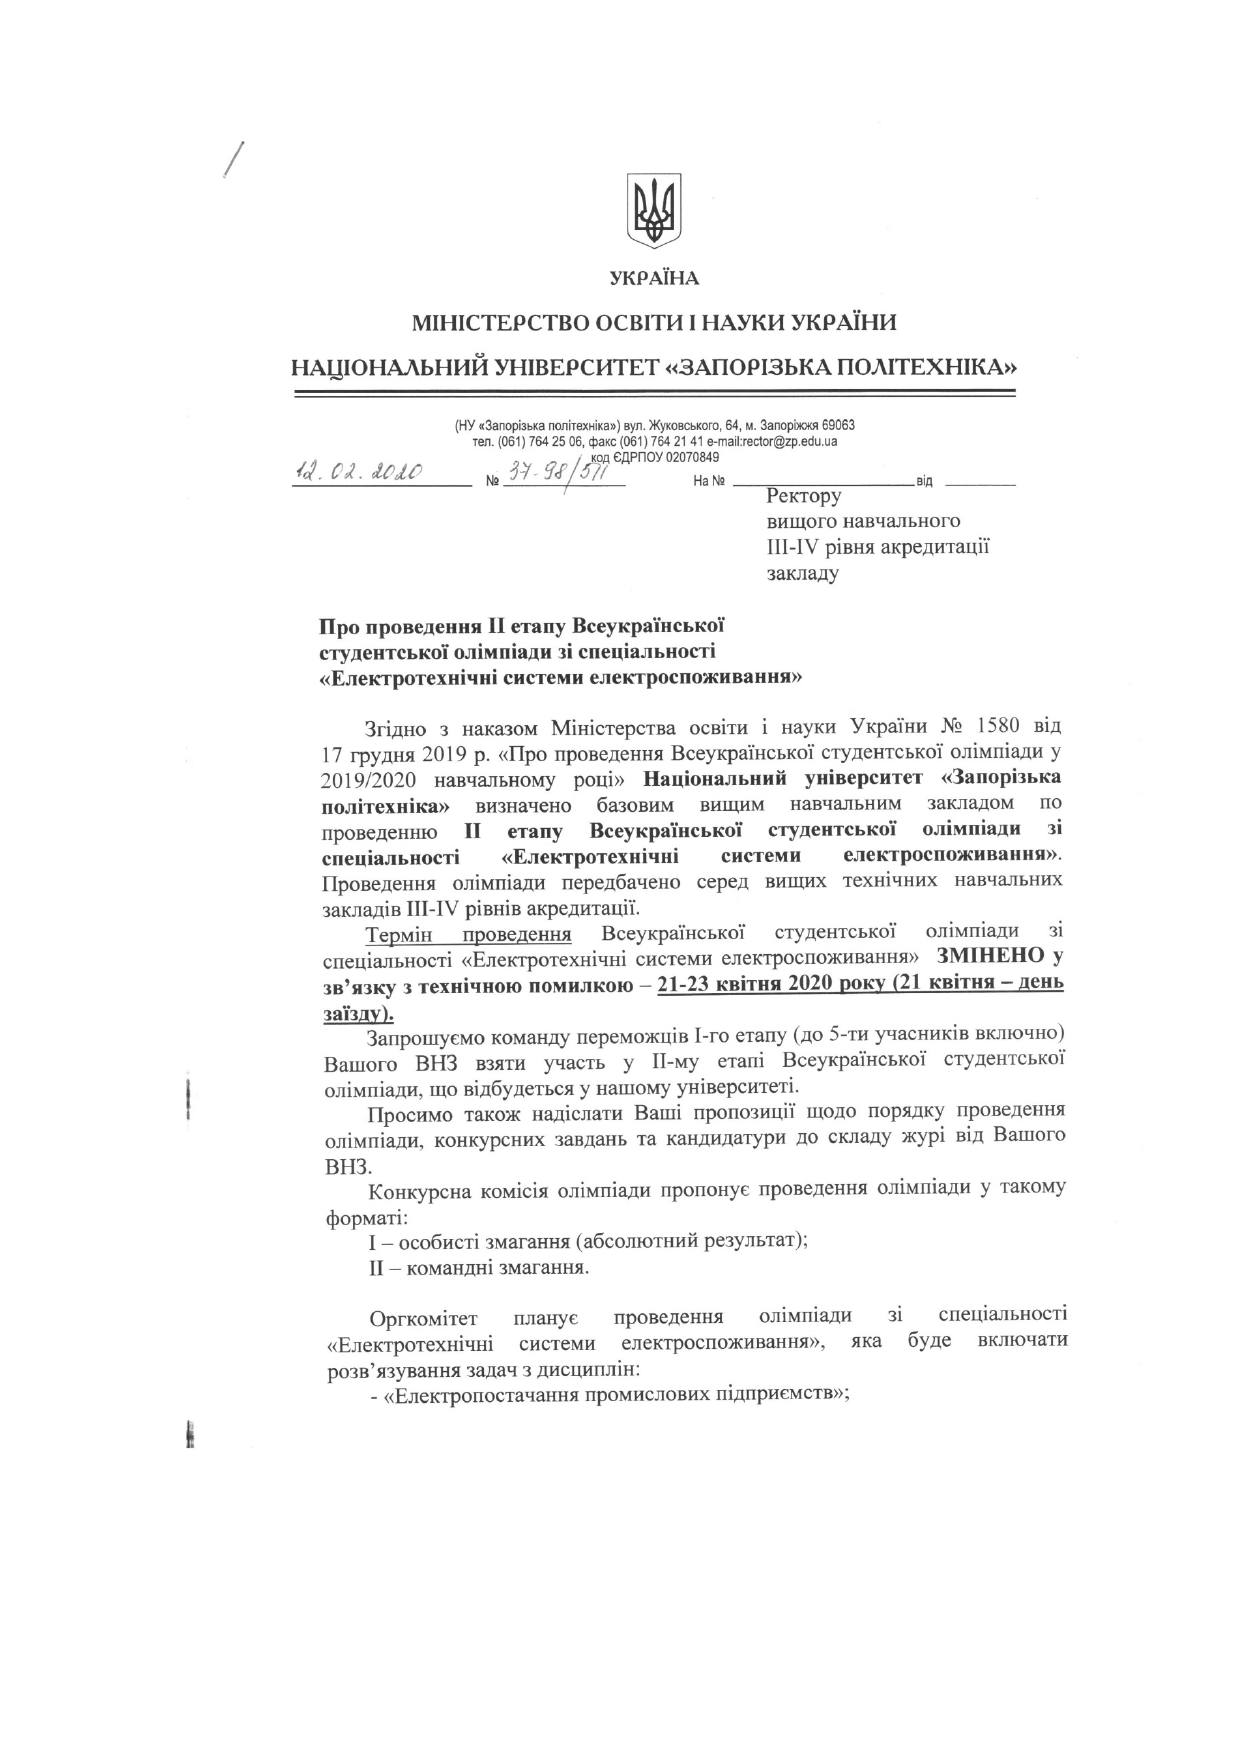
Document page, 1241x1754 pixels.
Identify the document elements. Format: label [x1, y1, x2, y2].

picture [177, 118, 1152, 1459]
